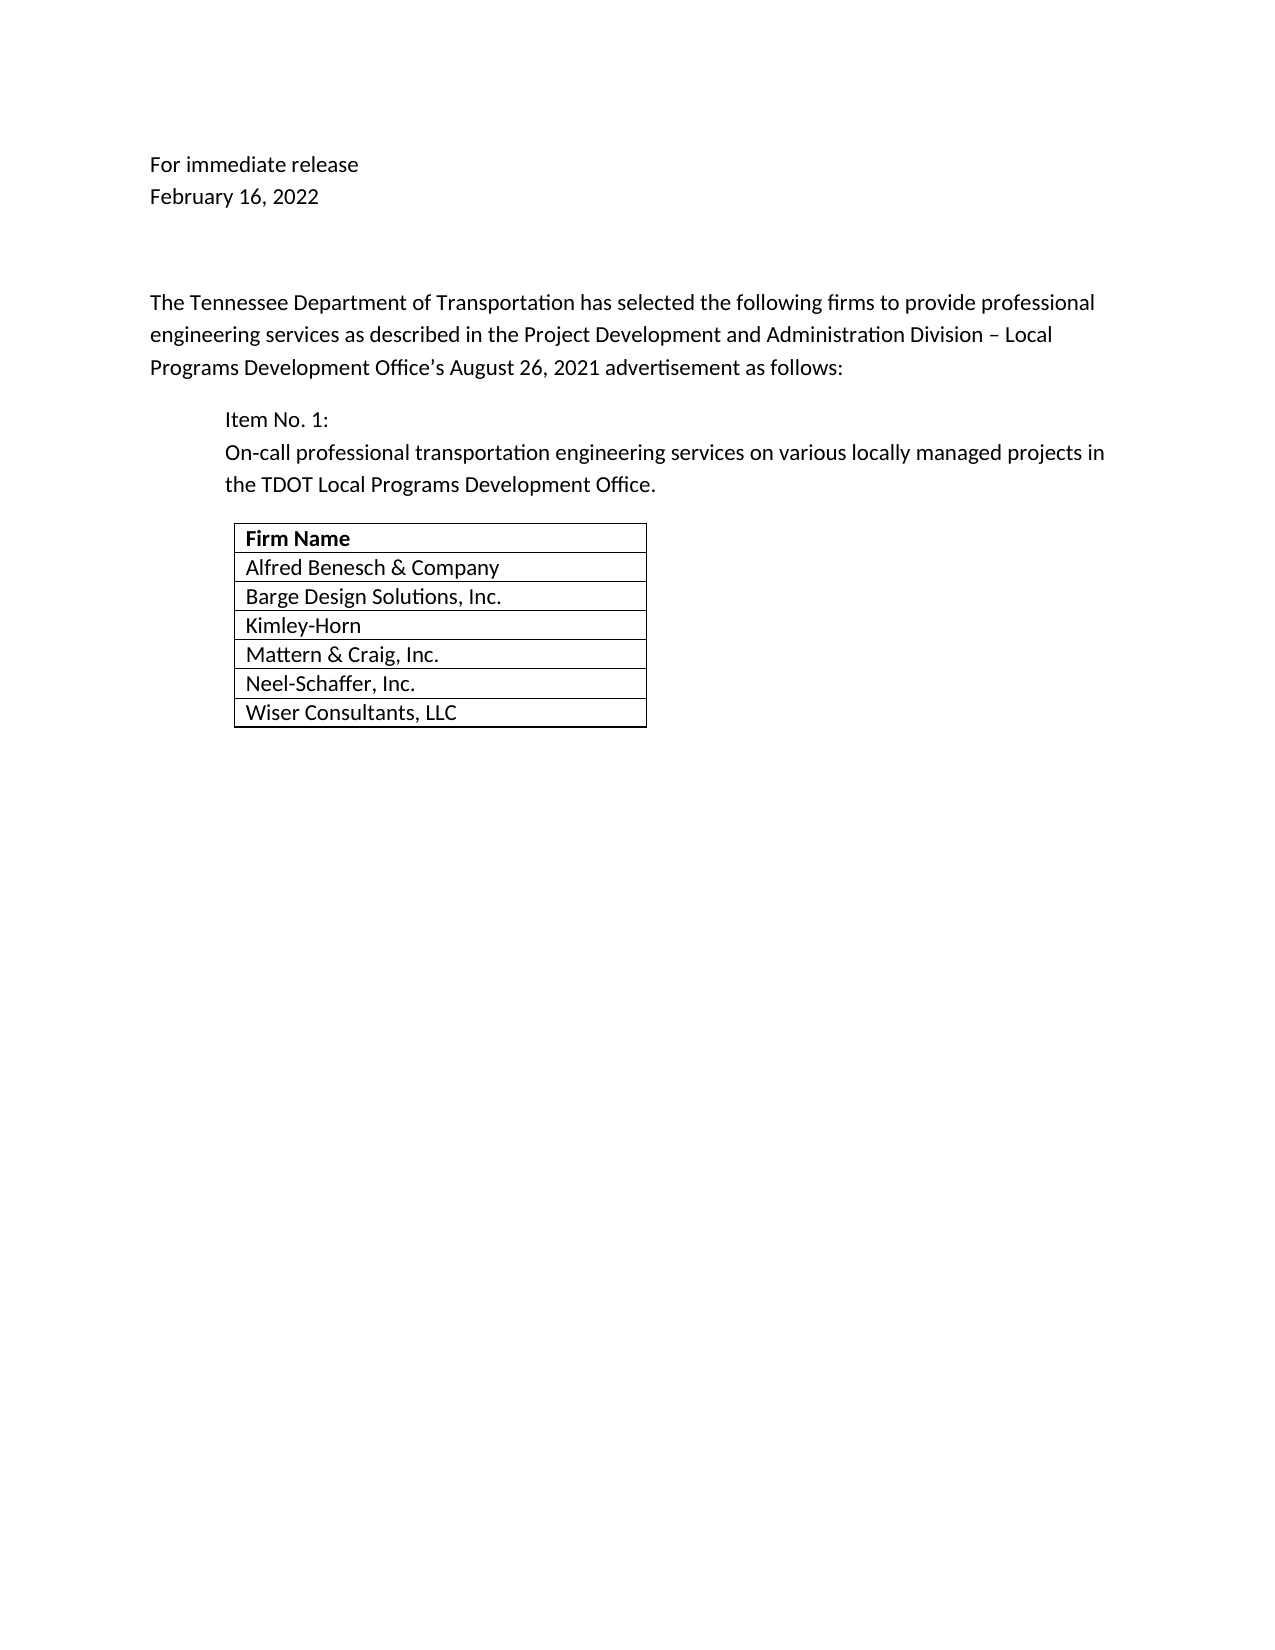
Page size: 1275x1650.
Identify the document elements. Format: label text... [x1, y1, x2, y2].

text The Tennessee Department of Transportation has selected the following firms to provide professional engineering services as described in the Project Development and Administration Division – Local Programs Development Office’s August 26, 2021 advertisement as follows: [150, 288, 1125, 381]
table_cell Alfred Benesch & Company [235, 553, 646, 581]
table_cell Wiser Consultants, LLC [235, 699, 646, 726]
table_header Firm Name [235, 524, 646, 552]
table_cell Neel-Schaffer, Inc. [235, 669, 646, 697]
table_cell Mattern & Craig, Inc. [235, 640, 646, 668]
table_cell Kimley-Horn [235, 611, 646, 639]
text Item No. 1: On‐call professional transportation engineering services on various locally managed projects in the TDOT Local Programs Development Office. [225, 406, 1125, 498]
table_cell Barge Design Solutions, Inc. [235, 582, 646, 610]
text For immediate release February 16, 2022 [150, 150, 1125, 210]
